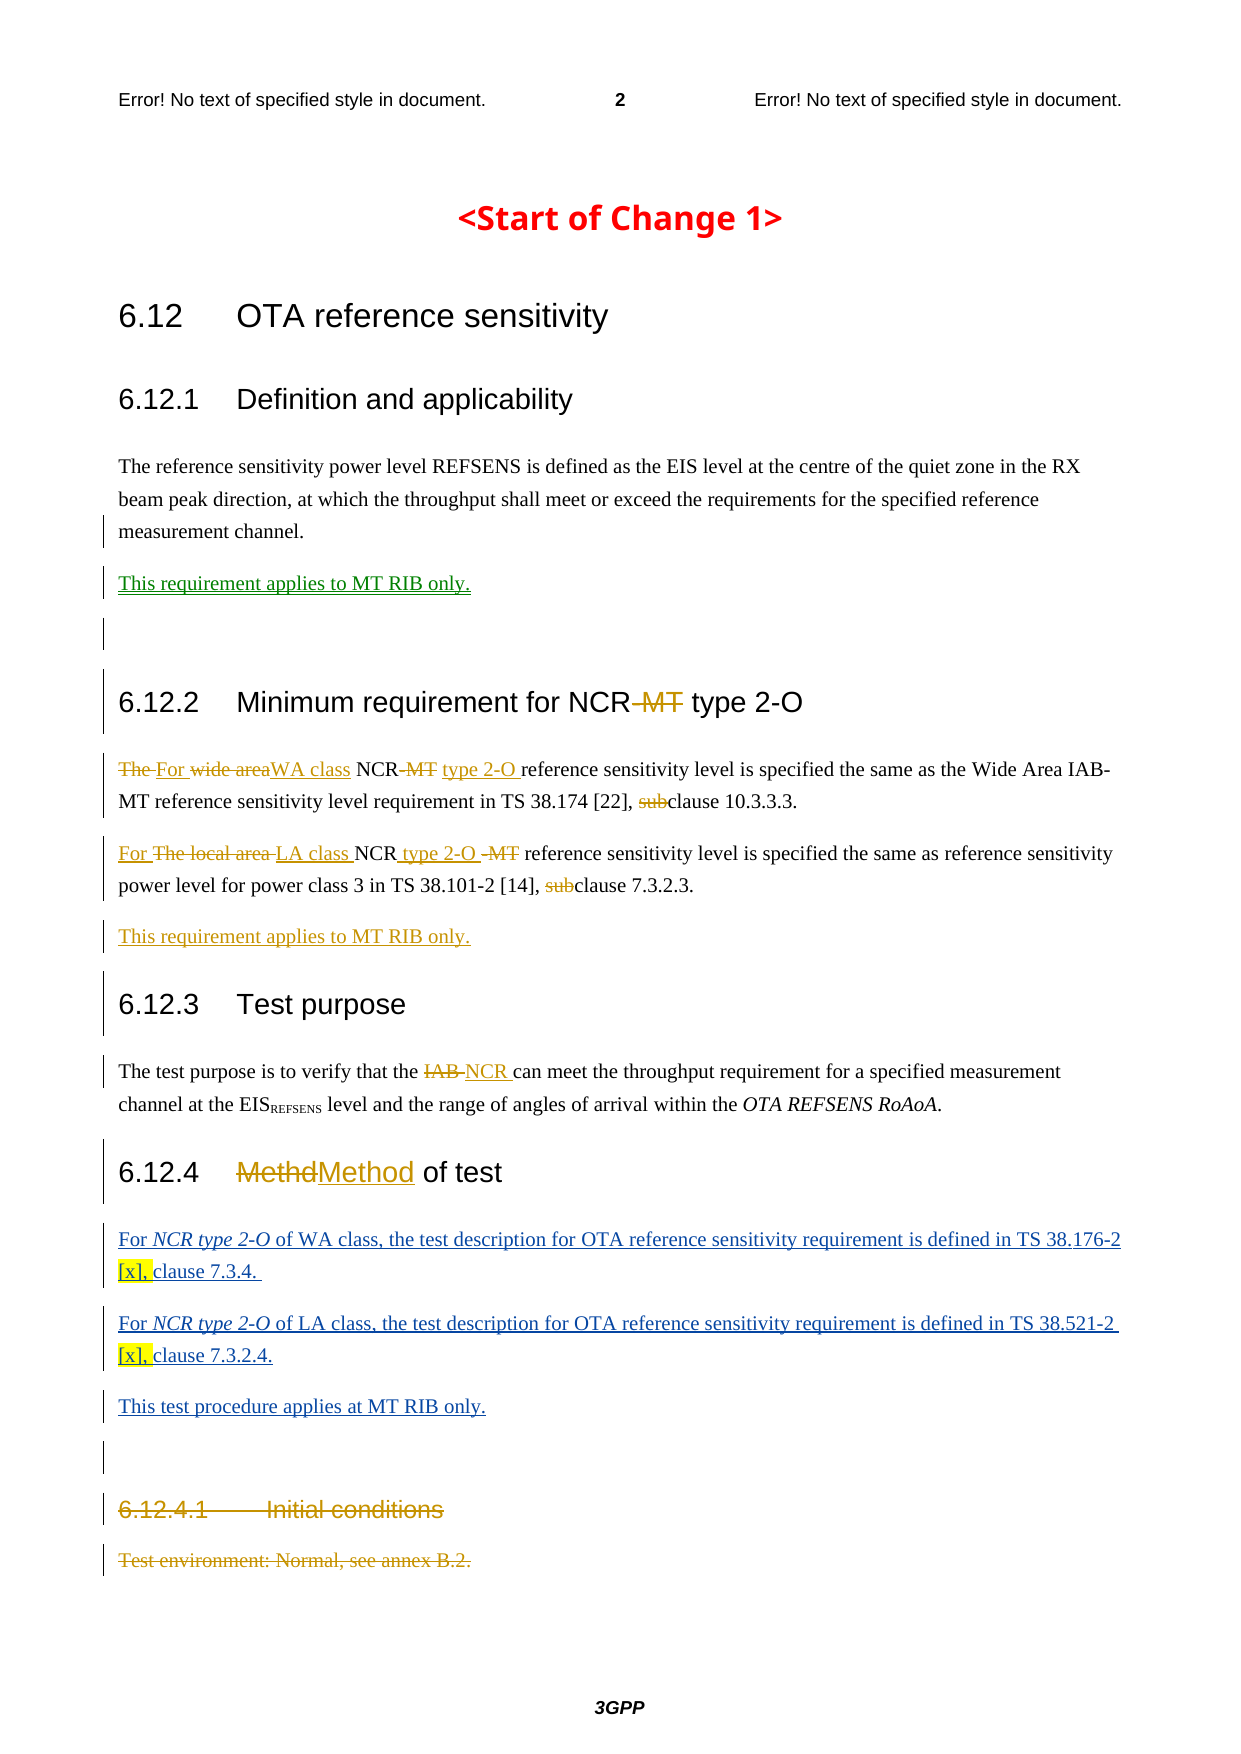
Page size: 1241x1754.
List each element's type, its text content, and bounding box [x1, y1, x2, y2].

text The test purpose is to verify that the can meet the throughput requirement for a specified measurement channel at the EISREFSENS level and the range of angles of arrival within the OTA REFSENS RoAoA. [118, 1055, 1122, 1120]
text 6.12.3 Test purpose [118, 971, 1122, 1036]
text 6.12.4 of test [118, 1139, 1122, 1204]
text 6.12.1 Definition and applicability [118, 366, 1122, 431]
subtitle <Start of Change 1> [118, 185, 1122, 250]
text The reference sensitivity power level REFSENS is defined as the EIS level at the centre of the quiet zone in the RX beam peak direction, at which the throughput shall meet or exceed the requirements for the specified reference measurement channel. [118, 450, 1122, 548]
text 6.12.2 Minimum requirement for NCR type 2-O [118, 669, 1122, 734]
text NCR reference sensitivity level is specified the same as the Wide Area IAB-MT reference sensitivity level requirement in TS 38.174 [22], clause 10.3.3.3. [118, 753, 1122, 818]
text NCR reference sensitivity level is specified the same as reference sensitivity power level for power class 3 in TS 38.101-2 [14], clause 7.3.2.3. [118, 836, 1122, 901]
text 6.12 OTA reference sensitivity [118, 283, 1122, 348]
